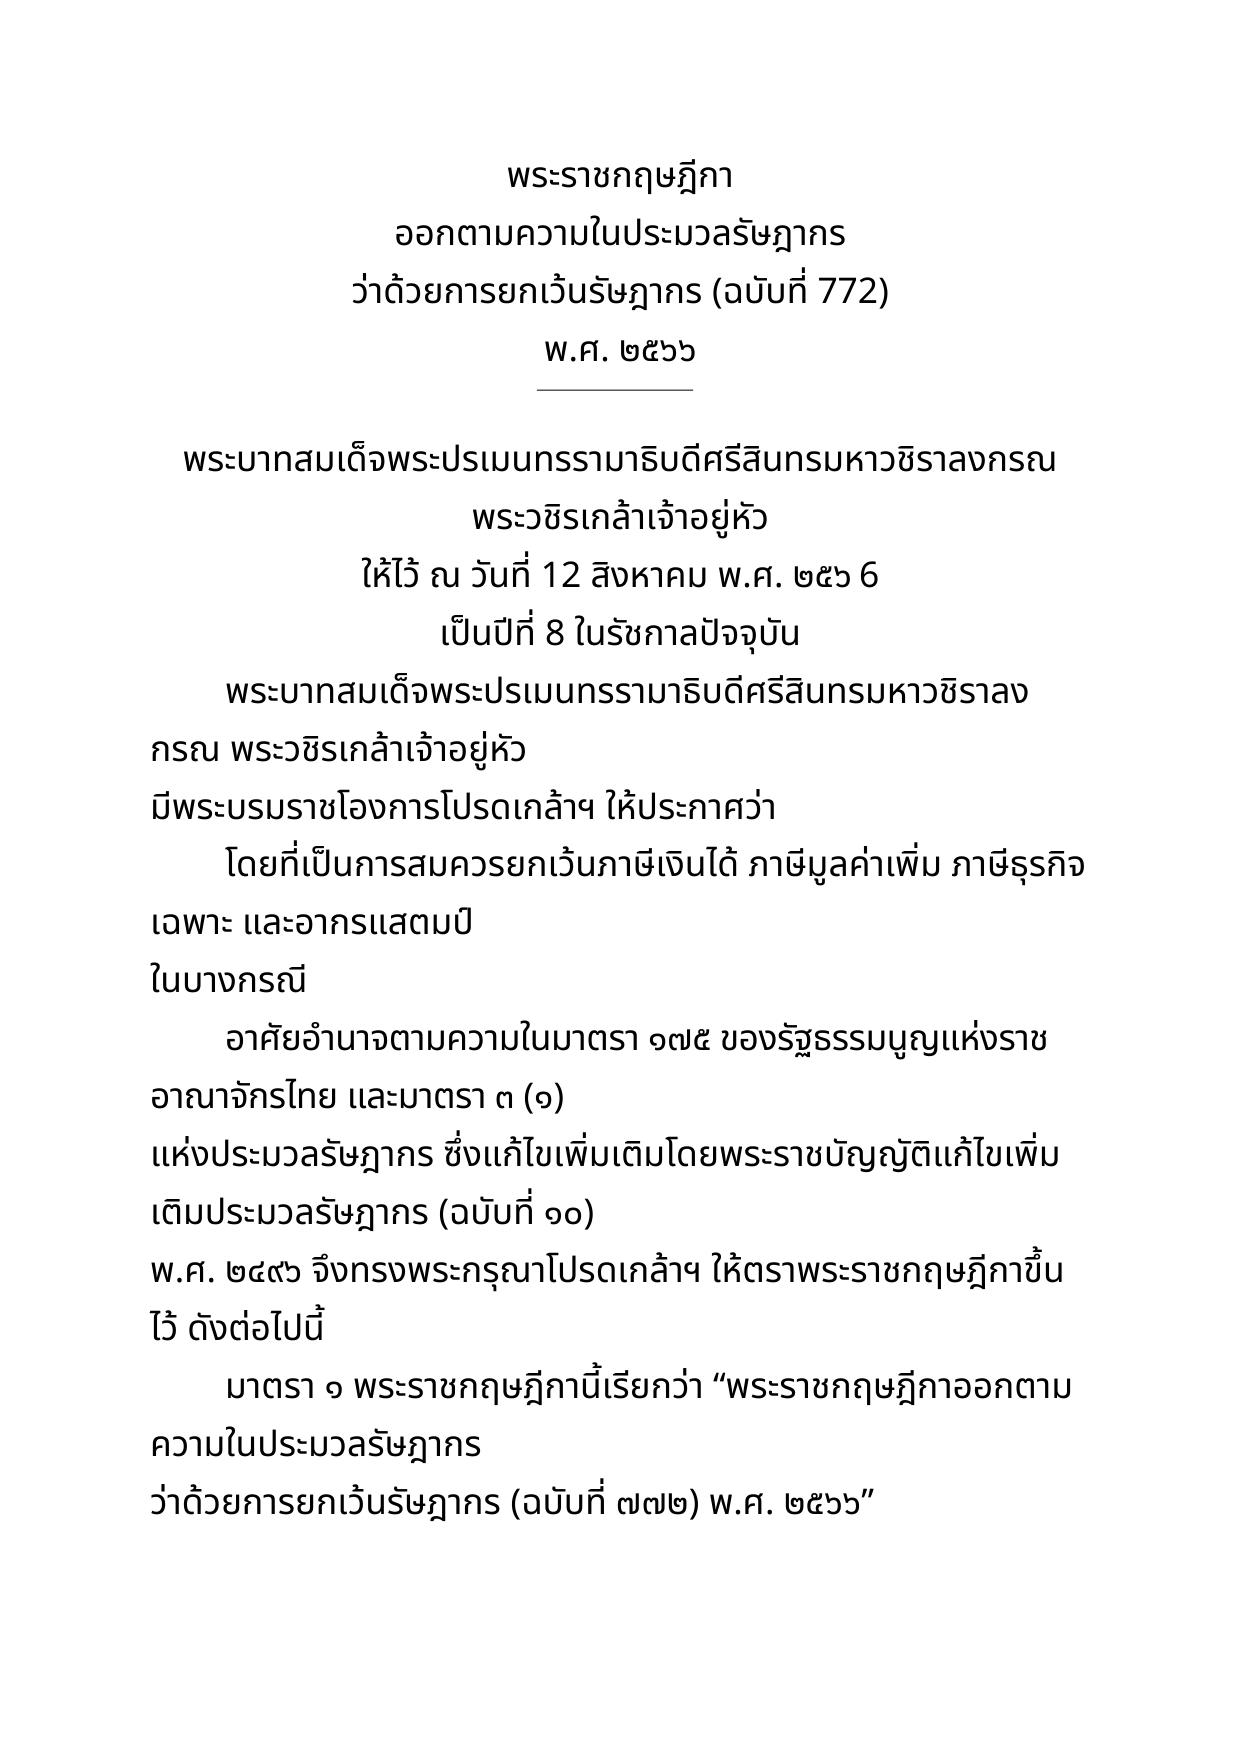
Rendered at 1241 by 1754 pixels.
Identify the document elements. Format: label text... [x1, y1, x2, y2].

text โดยที่เป็นการสมควรยกเว้นภาษีเงินได้ ภาษีมูลค่าเพิ่ม ภาษีธุรกิจเฉพาะ และอากรแสตมป์ ในบางกรณี [150, 839, 1090, 1008]
text อาศัยอำนาจตามความในมาตรา ๑๗๕ ของรัฐธรรมนูญแห่งราชอาณาจักรไทย และมาตรา ๓ (๑) แห่งประมวลรัษฎากร ซึ่งแก้ไขเพิ่มเติมโดยพระราชบัญญัติแก้ไขเพิ่มเติมประมวลรัษฎากร (ฉบับที่ ๑๐) พ.ศ. ๒๔๙๖ จึงทรงพระกรุณาโปรดเกล้าฯ ให้ตราพระราชกฤษฎีกาขึ้นไว้ ดังต่อไปนี้ [150, 1013, 1090, 1356]
text เป็นปีที่ 8 ในรัชกาลปัจจุบัน [150, 608, 1090, 662]
text พระวชิรเกล้าเจ้าอยู่หัว [150, 492, 1090, 545]
text ให้ไว้ ณ วันที่ 12 สิงหาคม พ.ศ. ๒๕๖6 [150, 549, 1090, 603]
text พระบาทสมเด็จพระปรเมนทรรามาธิบดีศรีสินทรมหาวชิราลงกรณ [150, 434, 1090, 487]
text มาตรา ๑ พระราชกฤษฎีกานี้เรียกว่า “พระราชกฤษฎีกาออกตามความในประมวลรัษฎากร ว่าด้วยการยกเว้นรัษฎากร (ฉบับที่ ๗๗๒) พ.ศ. ๒๕๖๖” [150, 1361, 1090, 1530]
text พระราชกฤษฎีกา [150, 150, 1090, 203]
text ว่าด้วยการยกเว้นรัษฎากร (ฉบับที่ 772) [150, 266, 1090, 319]
text พระบาทสมเด็จพระปรเมนทรรามาธิบดีศรีสินทรมหาวชิราลงกรณ พระวชิรเกล้าเจ้าอยู่หัว มีพระบรมราชโองการโปรดเกล้าฯ ให้ประกาศว่า [150, 666, 1090, 835]
text พ.ศ. ๒๕๖๖ [150, 324, 1090, 378]
text ออกตามความในประมวลรัษฎากร [150, 208, 1090, 261]
